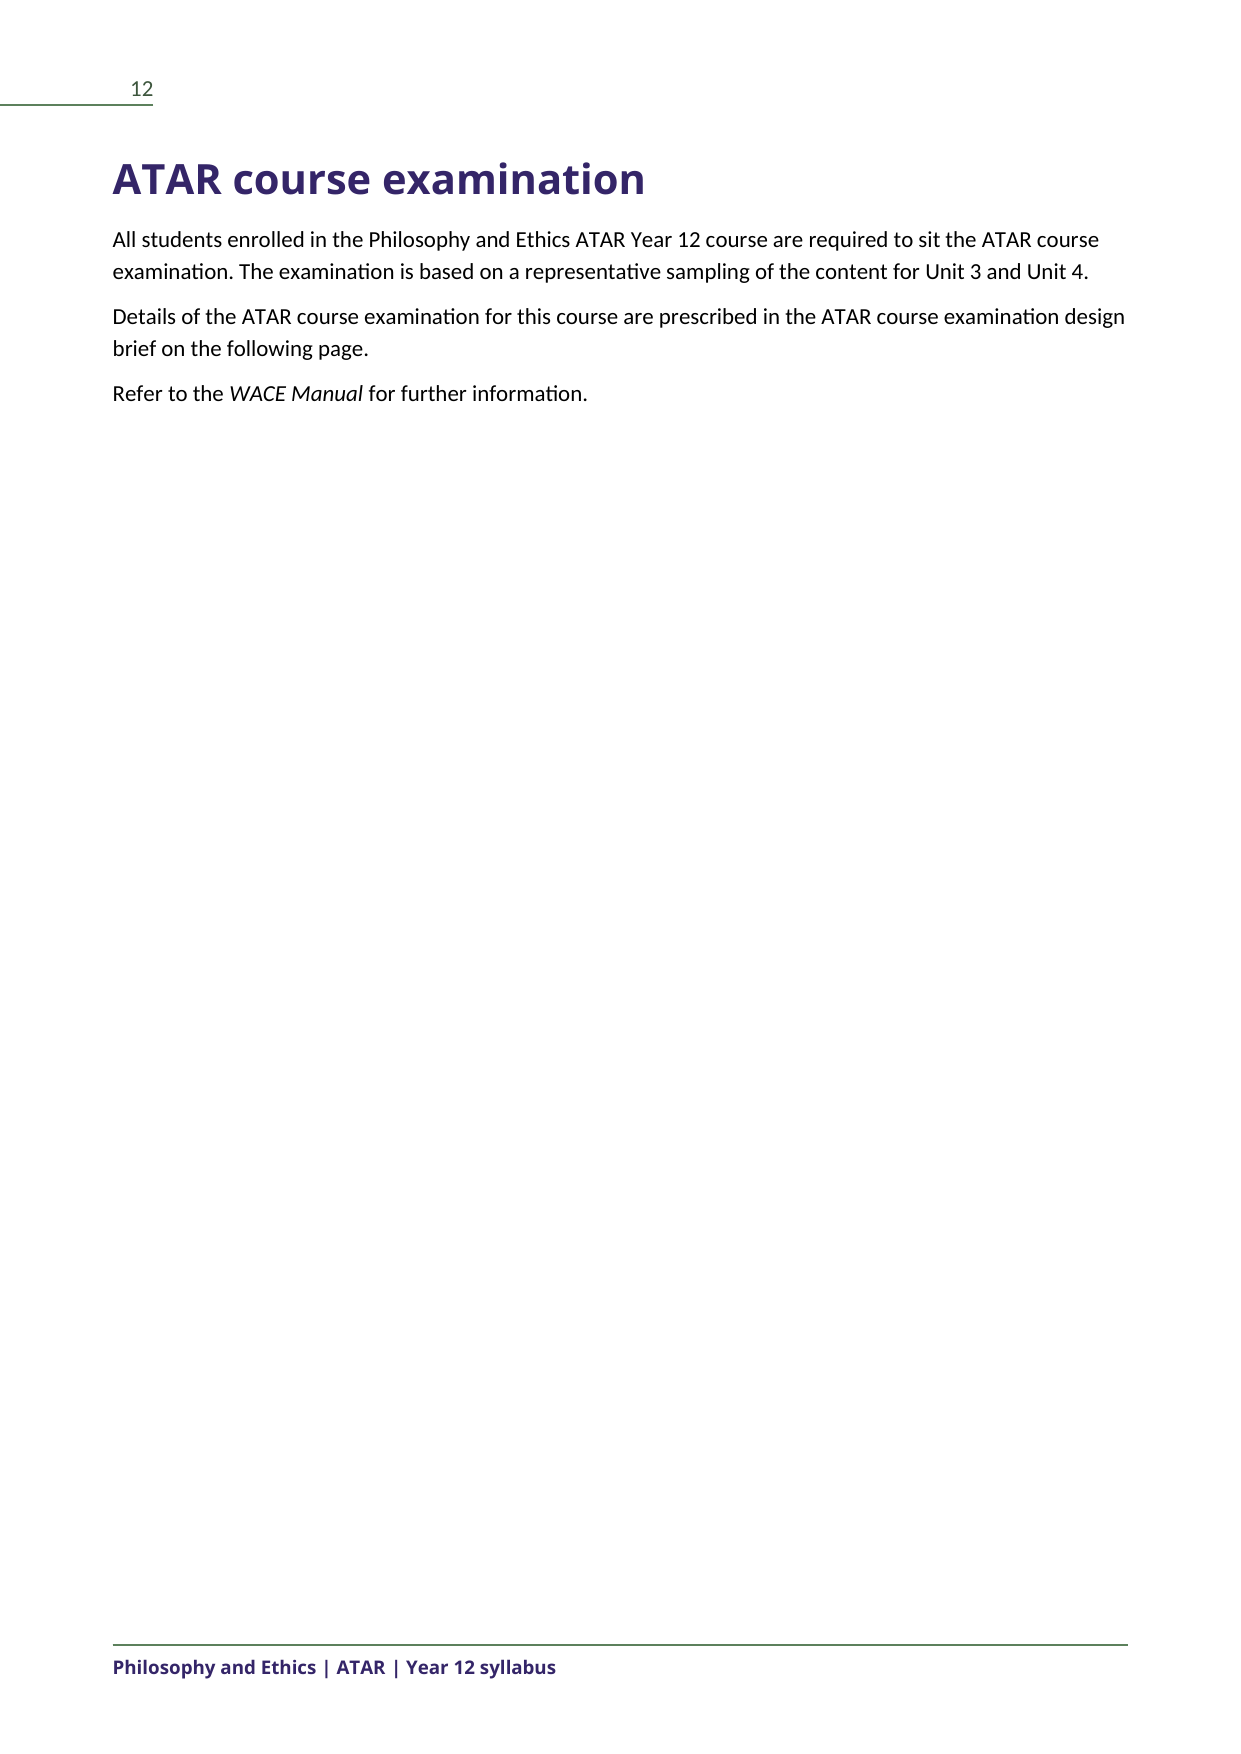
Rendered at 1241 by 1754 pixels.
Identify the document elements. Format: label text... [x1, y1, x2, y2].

text Refer to the WACE Manual for further information. [112, 379, 1128, 407]
text Details of the ATAR course examination for this course are prescribed in the ATAR course examination design brief on the following page. [112, 302, 1128, 362]
subtitle ATAR course examination [112, 150, 1128, 207]
text All students enrolled in the Philosophy and Ethics ATAR Year 12 course are required to sit the ATAR course examination. The examination is based on a representative sampling of the content for Unit 3 and Unit 4. [112, 225, 1128, 285]
